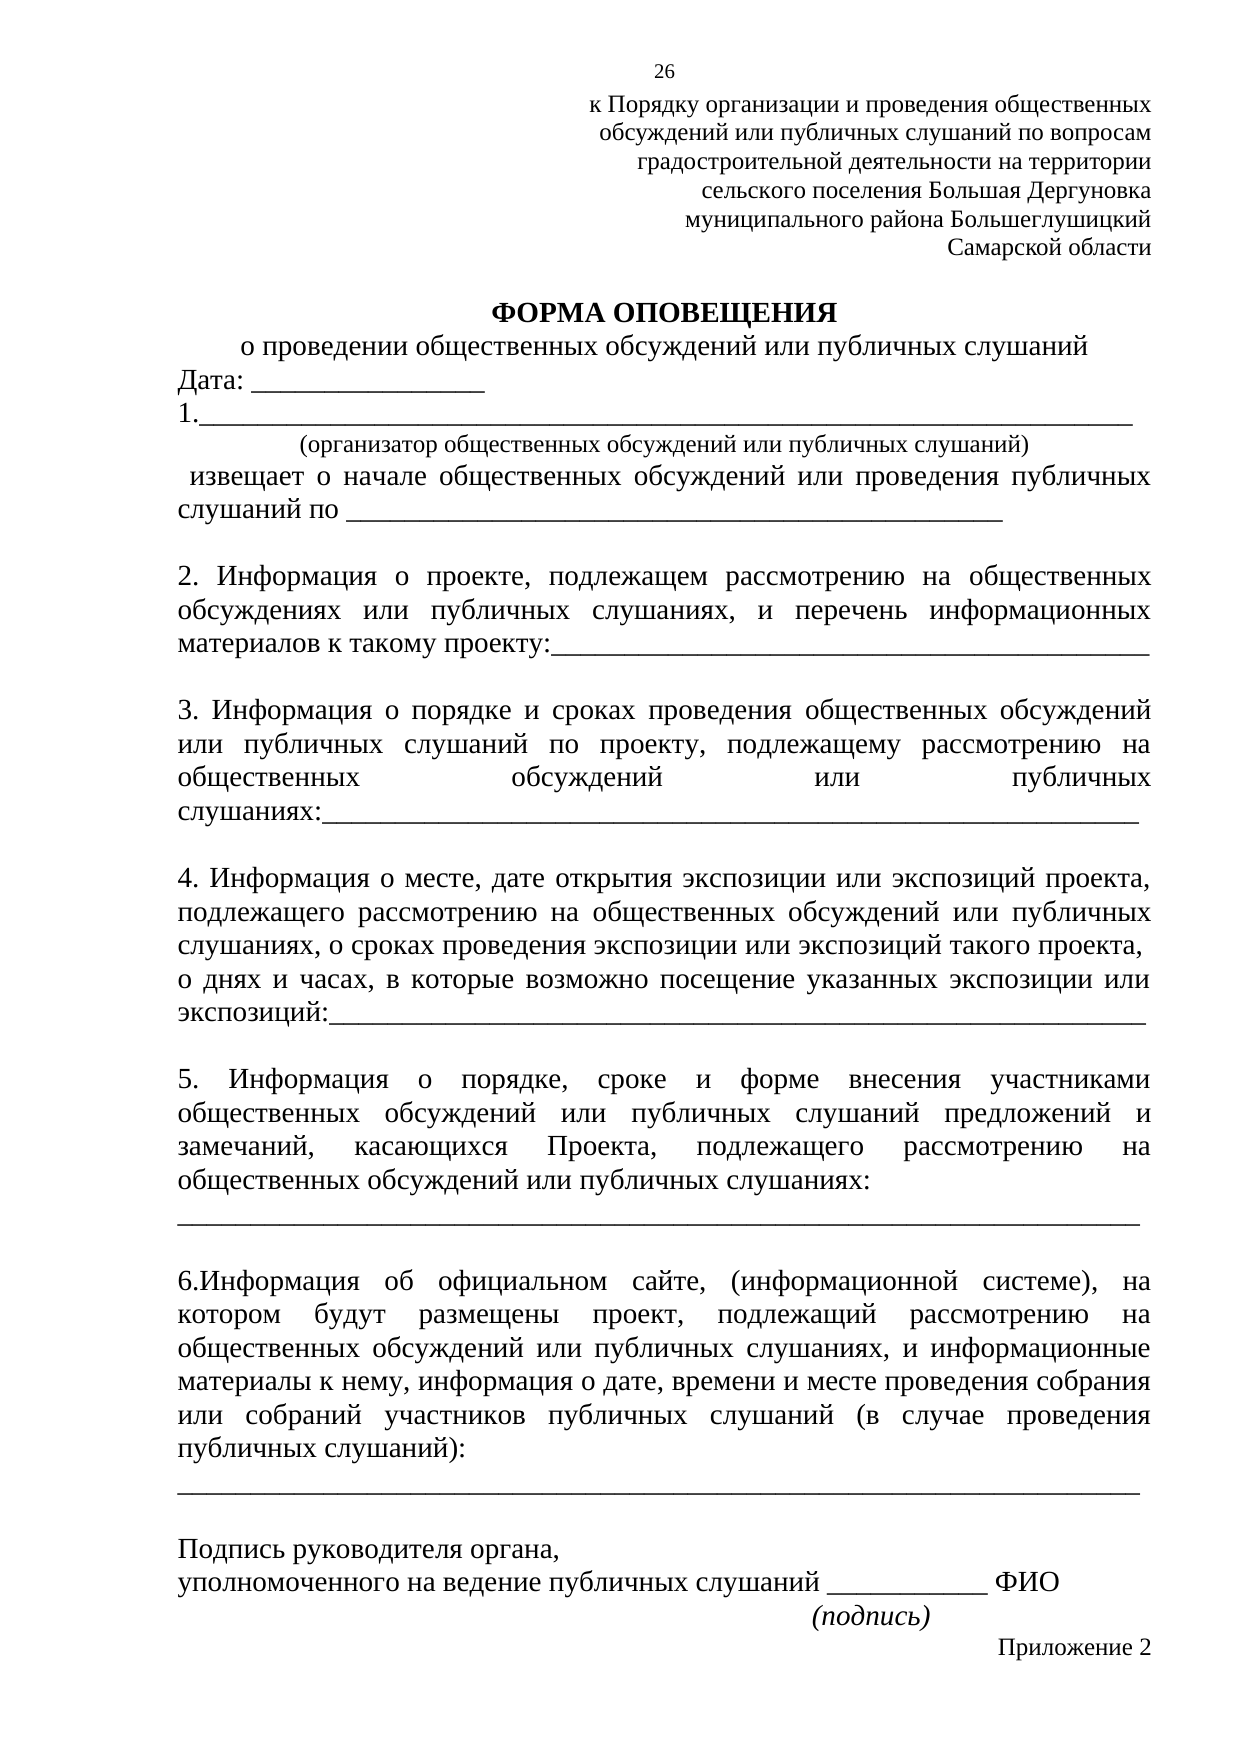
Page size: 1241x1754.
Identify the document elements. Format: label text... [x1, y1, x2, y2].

text Дата: ________________ [177, 362, 1152, 395]
text 4. Информация о месте, дате открытия экспозиции или экспозиций проекта, подлежащего рассмотрению на общественных обсуждений или публичных слушаниях, о сроках проведения экспозиции или экспозиций такого проекта, о днях и часах, в которые возможно посещение указанных экспозиции или экспозиций:________________________________________________________ [177, 860, 1152, 1028]
text уполномоченного на ведение публичных слушаний ___________ ФИО [177, 1564, 1114, 1598]
text 5. Информация о порядке, сроке и форме внесения участниками общественных обсуждений или публичных слушаний предложений и замечаний, касающихся Проекта, подлежащего рассмотрению на общественных обсуждений или публичных слушаниях: [177, 1061, 1152, 1196]
text ФОРМА ОПОВЕЩЕНИЯ [177, 295, 1152, 328]
text Приложение 2 [177, 1632, 1152, 1660]
text (подпись) [177, 1598, 1114, 1632]
text __________________________________________________________________ [177, 1464, 1152, 1497]
text 6.Информация об официальном сайте, (информационной системе), на котором будут размещены проект, подлежащий рассмотрению на общественных обсуждений или публичных слушаниях, и информационные материалы к нему, информация о дате, времени и месте проведения собрания или собраний участников публичных слушаний (в случае проведения публичных слушаний): [177, 1263, 1152, 1464]
text о проведении общественных обсуждений или публичных слушаний [177, 328, 1152, 362]
text 2. Информация о проекте, подлежащем рассмотрению на общественных обсуждениях или публичных слушаниях, и перечень информационных материалов к такому проекту:_________________________________________ [177, 558, 1152, 659]
text обсуждений или публичных слушаний по вопросам [177, 117, 1152, 146]
text Самарской области [177, 232, 1152, 261]
text 1.________________________________________________________________ [177, 395, 1152, 429]
text градостроительной деятельности на территории [177, 146, 1152, 175]
text сельского поселения Большая Дергуновка [177, 175, 1152, 204]
text __________________________________________________________________ [177, 1196, 1152, 1229]
text (организатор общественных обсуждений или публичных слушаний) [177, 429, 1152, 458]
text к Порядку организации и проведения общественных [177, 89, 1152, 117]
text извещает о начале общественных обсуждений или проведения публичных слушаний по _____________________________________________ [177, 458, 1152, 525]
text 3. Информация о порядке и сроках проведения общественных обсуждений или публичных слушаний по проекту, подлежащему рассмотрению на общественных обсуждений или публичных слушаниях:________________________________________________________ [177, 692, 1152, 827]
text муниципального района Большеглушицкий [177, 204, 1152, 232]
text Подпись руководителя органа, [177, 1531, 1114, 1564]
